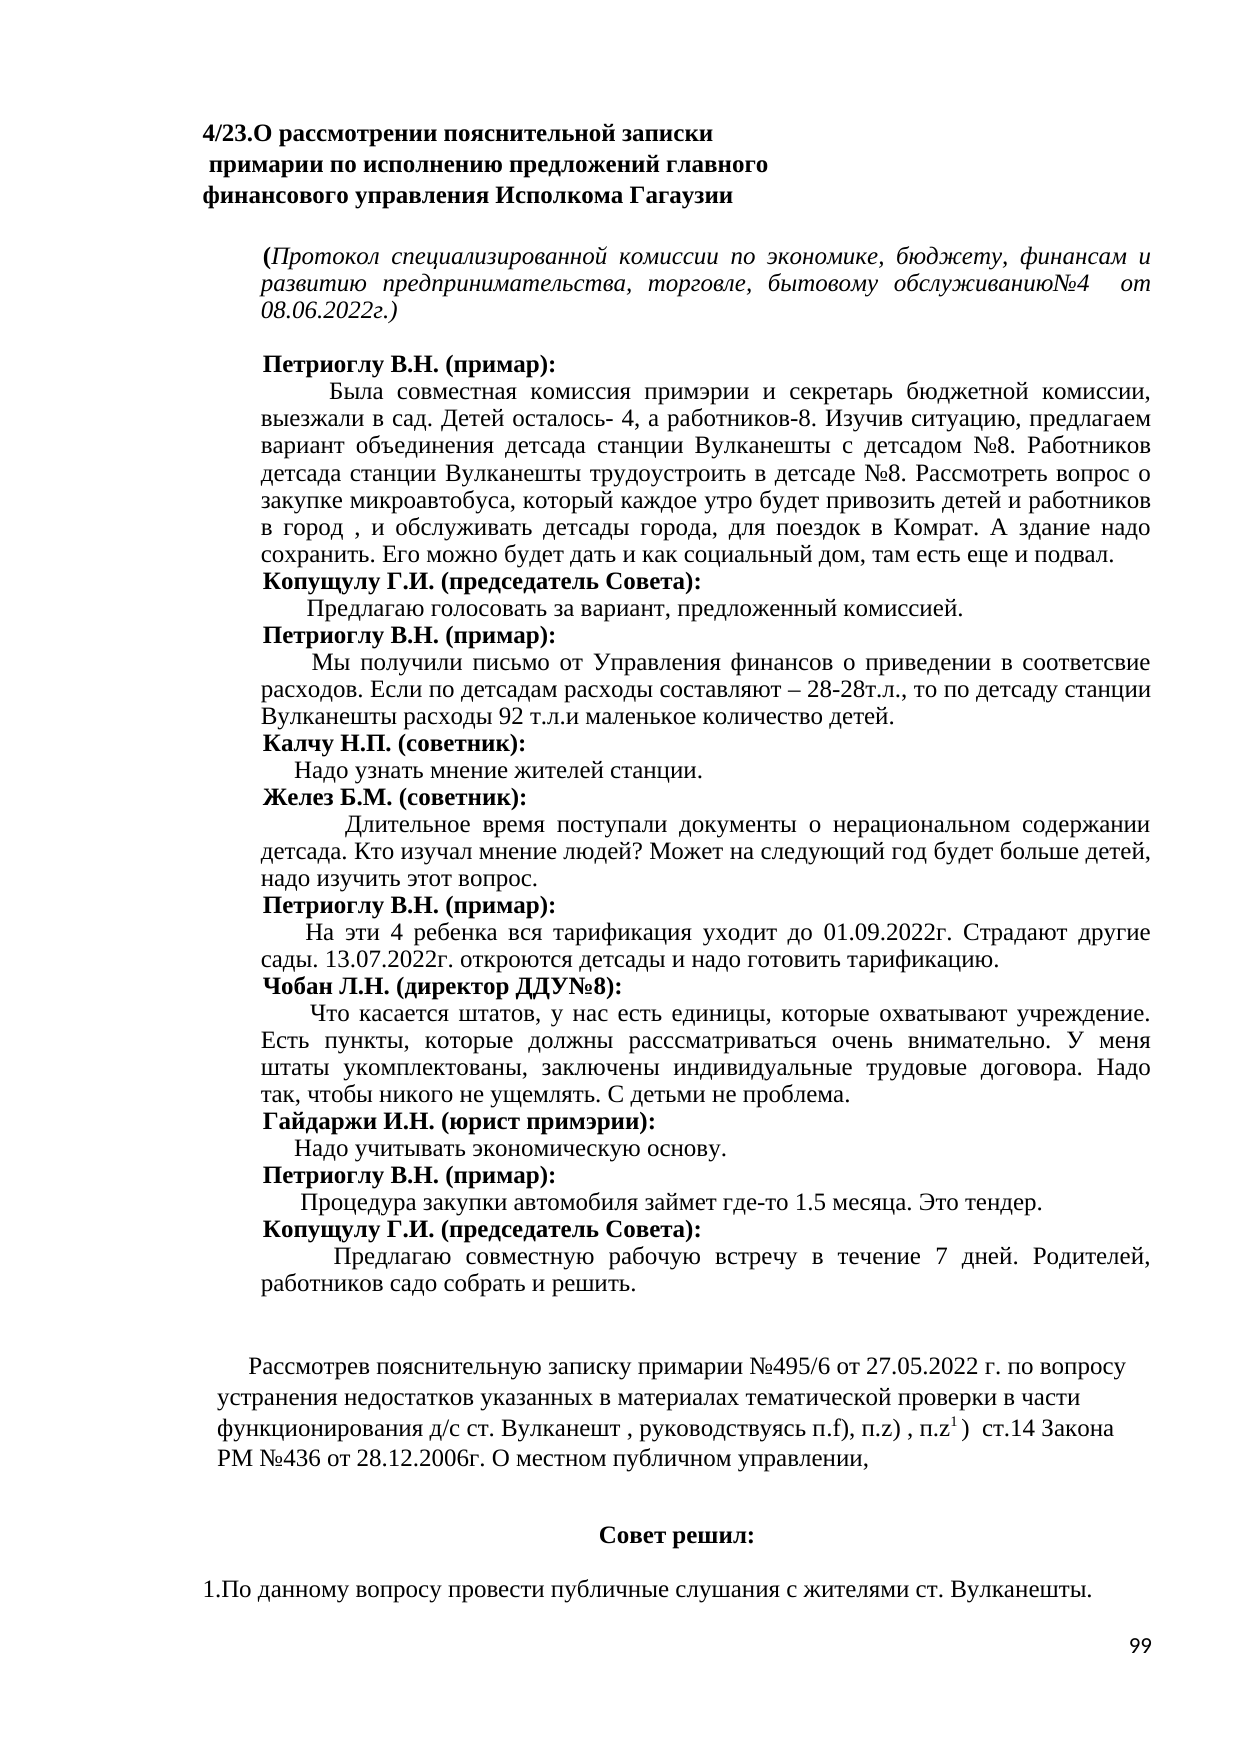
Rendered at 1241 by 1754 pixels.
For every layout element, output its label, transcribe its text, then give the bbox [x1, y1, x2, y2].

text Петриоглу В.Н. (примар): [261, 351, 1152, 378]
text На эти 4 ребенка вся тарификация уходит до 01.09.2022г. Страдают другие сады. 13.07.2022г. откроются детсады и надо готовить тарификацию. [261, 919, 1152, 973]
text 1.По данному вопросу провести публичные слушания с жителями ст. Вулканешты. [202, 1574, 1152, 1603]
text Калчу Н.П. (советник): [261, 730, 1152, 757]
text Что касается штатов, у нас есть единицы, которые охватывают учреждение. Есть пункты, которые должны расссматриваться очень внимательно. У меня штаты укомплектованы, заключены индивидуальные трудовые договора. Надо так, чтобы никого не ущемлять. С детьми не проблема. [261, 1000, 1152, 1108]
text примарии по исполнению предложений главного [202, 149, 1152, 178]
text Желез Б.М. (советник): [261, 784, 1152, 811]
text Была совместная комиссия примэрии и секретарь бюджетной комиссии, выезжали в сад. Детей осталось- 4, а работников-8. Изучив ситуацию, предлагаем вариант объединения детсада станции Вулканешты с детсадом №8. Работников детсада станции Вулканешты трудоустроить в детсаде №8. Рассмотреть вопрос о закупке микроавтобуса, который каждое утро будет привозить детей и работников в город , и обслуживать детсады города, для поездок в Комрат. А здание надо сохранить. Его можно будет дать и как социальный дом, там есть еще и подвал. [261, 378, 1152, 568]
text 4/23.О рассмотрении пояснительной записки [202, 118, 1152, 147]
text Гайдаржи И.Н. (юрист примэрии): [261, 1108, 1152, 1135]
text Мы получили письмо от Управления финансов о приведении в соответсвие расходов. Если по детсадам расходы составляют – 28-28т.л., то по детсаду станции Вулканешты расходы 92 т.л.и маленькое количество детей. [261, 649, 1152, 730]
text Петриоглу В.Н. (примар): [261, 1162, 1152, 1189]
text финансового управления Исполкома Гагаузии [202, 181, 1152, 209]
text Длительное время поступали документы о нерациональном содержании детсада. Кто изучал мнение людей? Может на следующий год будет больше детей, надо изучить этот вопрос. [261, 811, 1152, 892]
text (Протокол специализированной комиссии по экономике, бюджету, финансам и развитию предпринимательства, торговле, бытовому обслуживанию№4 от 08.06.2022г.) [261, 243, 1152, 324]
text Петриоглу В.Н. (примар): [261, 892, 1152, 919]
text Предлагаю голосовать за вариант, предложенный комиссией. [261, 595, 1152, 622]
text Надо учитывать экономическую основу. [261, 1135, 1152, 1162]
text Рассмотрев пояснительную записку примарии №495/6 от 27.05.2022 г. по вопросу устранения недостатков указанных в материалах тематической проверки в части функционирования д/с ст. Вулканешт , руководствуясь п.f), п.z) , п.z1 ) ст.14 Закона РМ №436 от 28.12.2006г. О местном публичном управлении, [217, 1351, 1152, 1472]
text Совет решил: [202, 1520, 1152, 1549]
text Копущулу Г.И. (председатель Совета): [261, 1216, 1152, 1243]
text Чобан Л.Н. (директор ДДУ№8): [261, 973, 1152, 1000]
text Предлагаю совместную рабочую встречу в течение 7 дней. Родителей, работников садо собрать и решить. [261, 1243, 1152, 1297]
text Копущулу Г.И. (председатель Совета): [261, 568, 1152, 595]
text Процедура закупки автомобиля займет где-то 1.5 месяца. Это тендер. [261, 1189, 1152, 1216]
text Петриоглу В.Н. (примар): [261, 622, 1152, 649]
text Надо узнать мнение жителей станции. [261, 757, 1152, 784]
